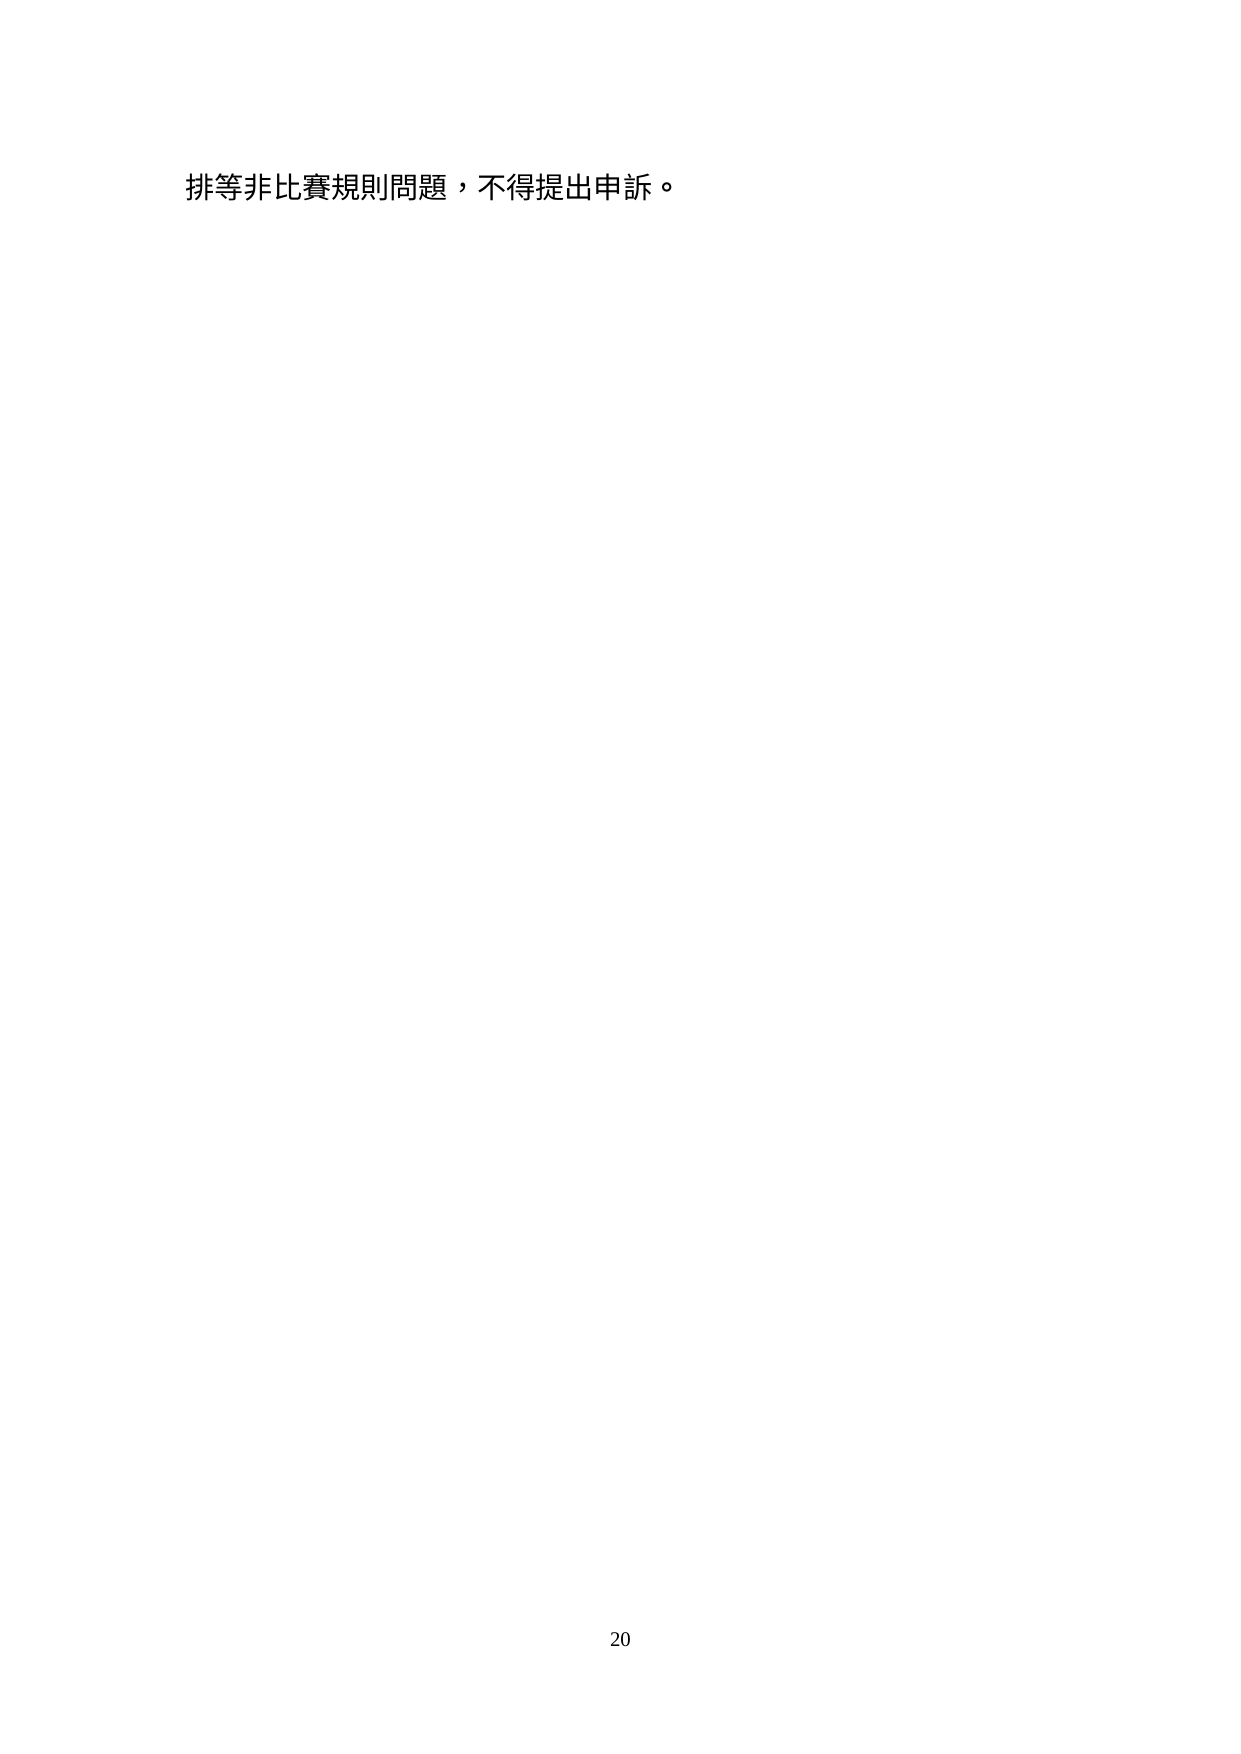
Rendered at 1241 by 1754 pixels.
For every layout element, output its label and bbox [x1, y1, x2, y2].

text [127, 155, 1128, 221]
